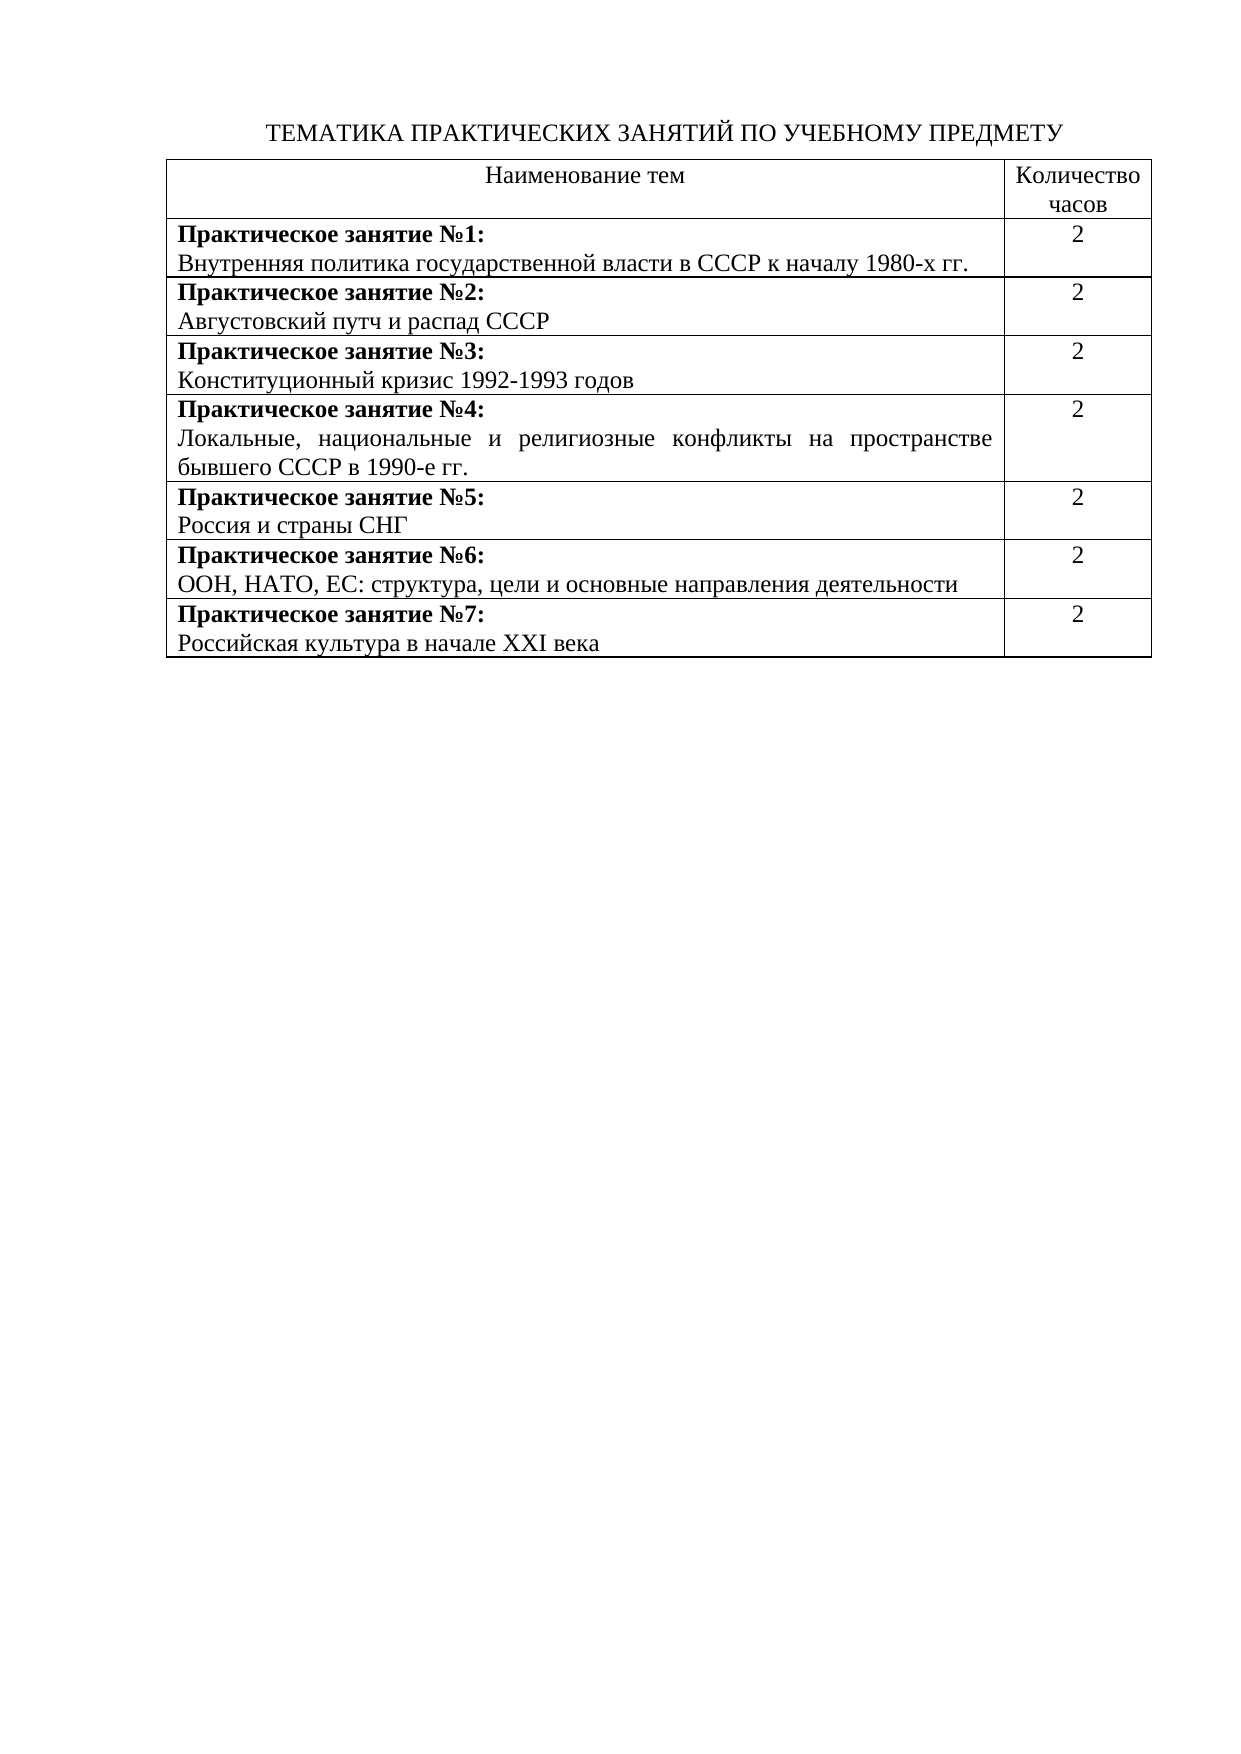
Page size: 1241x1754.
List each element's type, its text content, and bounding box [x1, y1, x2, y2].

table_cell Практическое занятие №6: ООН, НАТО, ЕС: структура, цели и основные направления деятельности [167, 540, 1004, 598]
table_cell 2 [1005, 395, 1151, 481]
table_cell 2 [1005, 540, 1151, 598]
table_cell Практическое занятие №4: Локальные, национальные и религиозные конфликты на пространстве бывшего СССР в 1990-е гг. [167, 395, 1004, 481]
table_cell Практическое занятие №3: Конституционный кризис 1992-1993 годов [167, 336, 1004, 393]
table_cell Практическое занятие №7: Российская культура в начале XXI века [167, 599, 1004, 656]
table_cell Практическое занятие №1: Внутренняя политика государственной власти в СССР к началу 1980-х гг. [167, 219, 1004, 276]
table_header Количество часов [1005, 160, 1151, 218]
table_cell 2 [1005, 278, 1151, 335]
table_cell 2 [1005, 219, 1151, 276]
text ТЕМАТИКА ПРАКТИЧЕСКИХ ЗАНЯТИЙ ПО УЧЕБНОМУ ПРЕДМЕТУ [177, 118, 1152, 147]
table_cell 2 [1005, 599, 1151, 656]
table_header Наименование тем [167, 160, 1004, 218]
table_cell Практическое занятие №5: Россия и страны СНГ [167, 482, 1004, 539]
table_cell 2 [1005, 482, 1151, 539]
table_cell Практическое занятие №2: Августовский путч и распад СССР [167, 278, 1004, 335]
table_cell 2 [1005, 336, 1151, 393]
